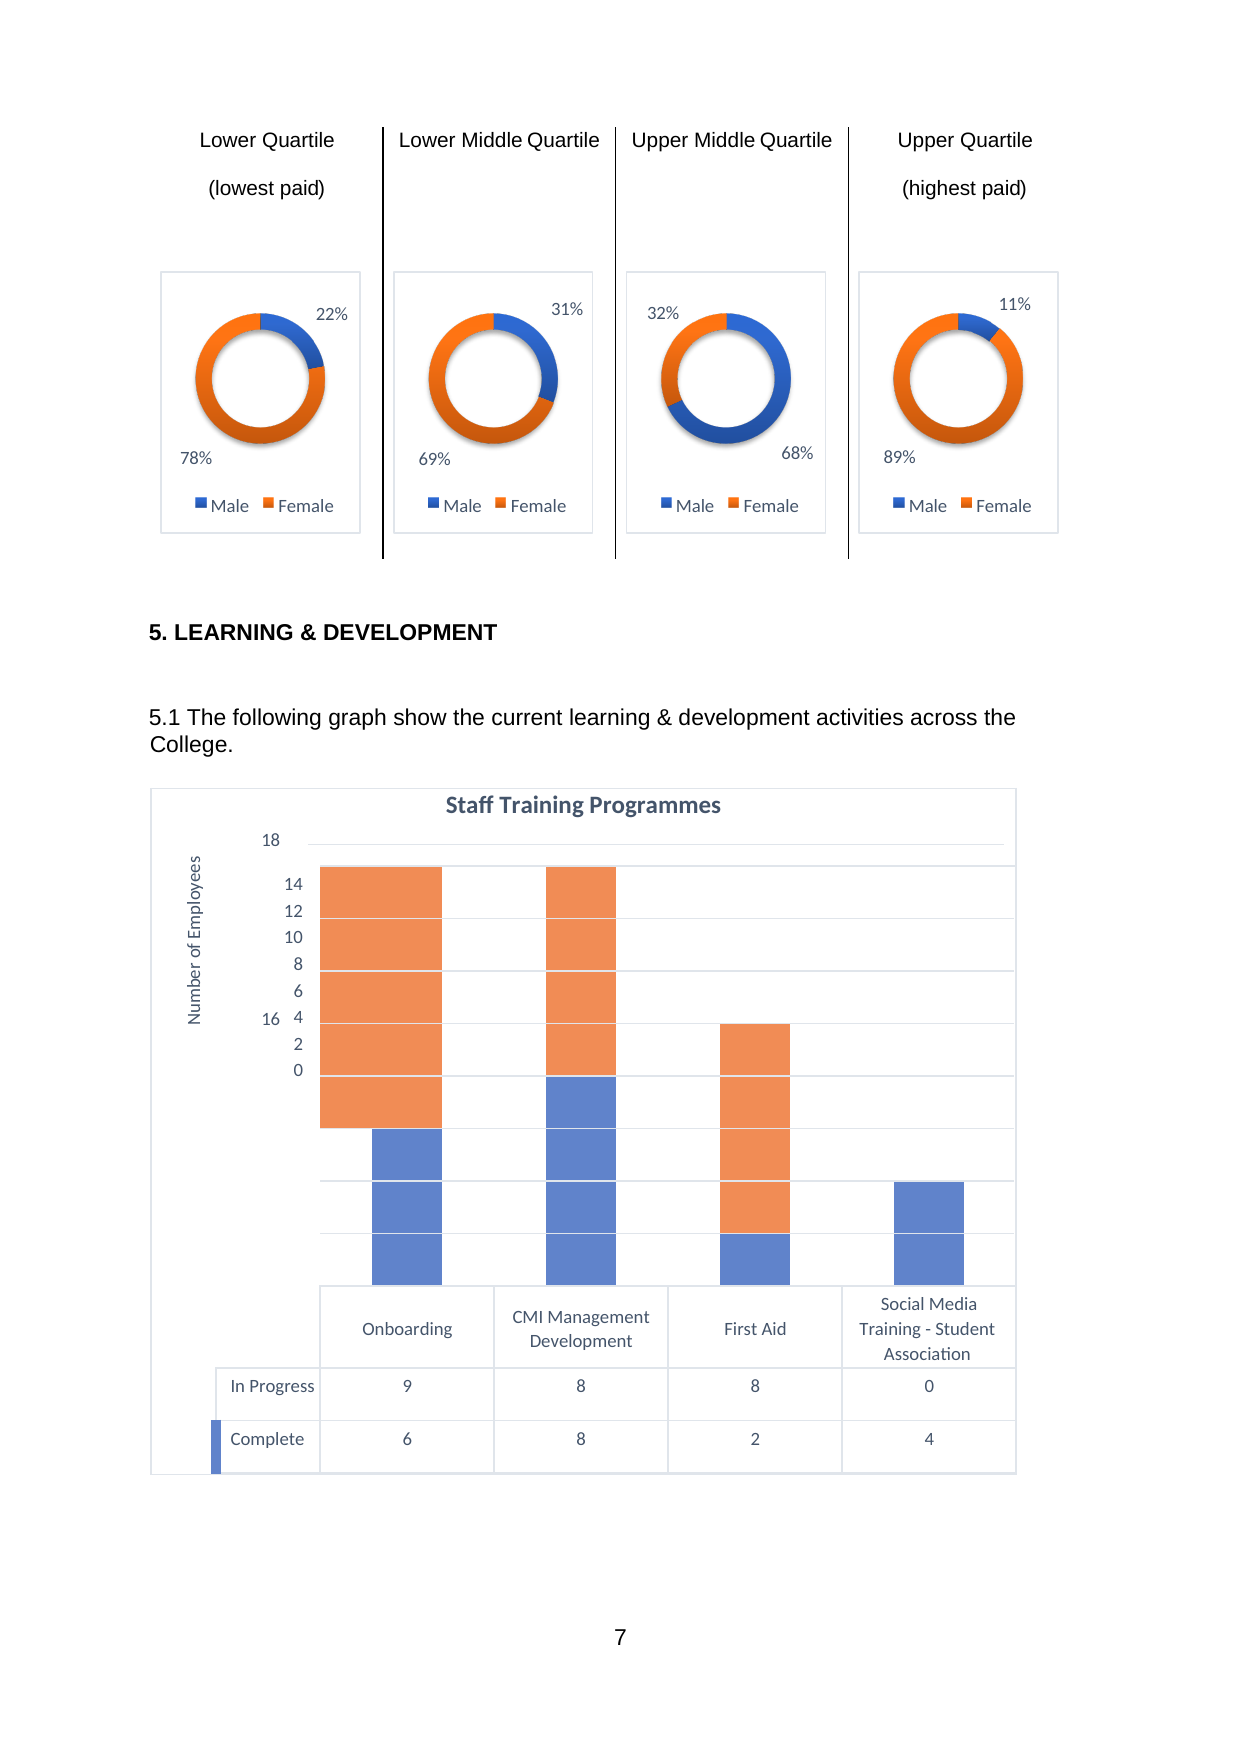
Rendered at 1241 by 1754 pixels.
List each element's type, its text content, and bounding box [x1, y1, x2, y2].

picture [660, 496, 672, 508]
text 5.1 The following graph show the current learning & development activities across the College. [148, 704, 1090, 758]
picture [654, 310, 797, 454]
picture [494, 496, 506, 508]
picture [262, 496, 274, 508]
picture [727, 496, 739, 508]
picture [422, 310, 564, 454]
picture [194, 496, 207, 508]
subtitle 5. LEARNING & DEVELOPMENT [148, 619, 1086, 645]
picture [892, 496, 905, 508]
picture [427, 496, 439, 508]
picture [887, 310, 1030, 454]
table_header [152, 789, 1015, 1473]
picture [960, 496, 972, 508]
picture [189, 310, 332, 454]
